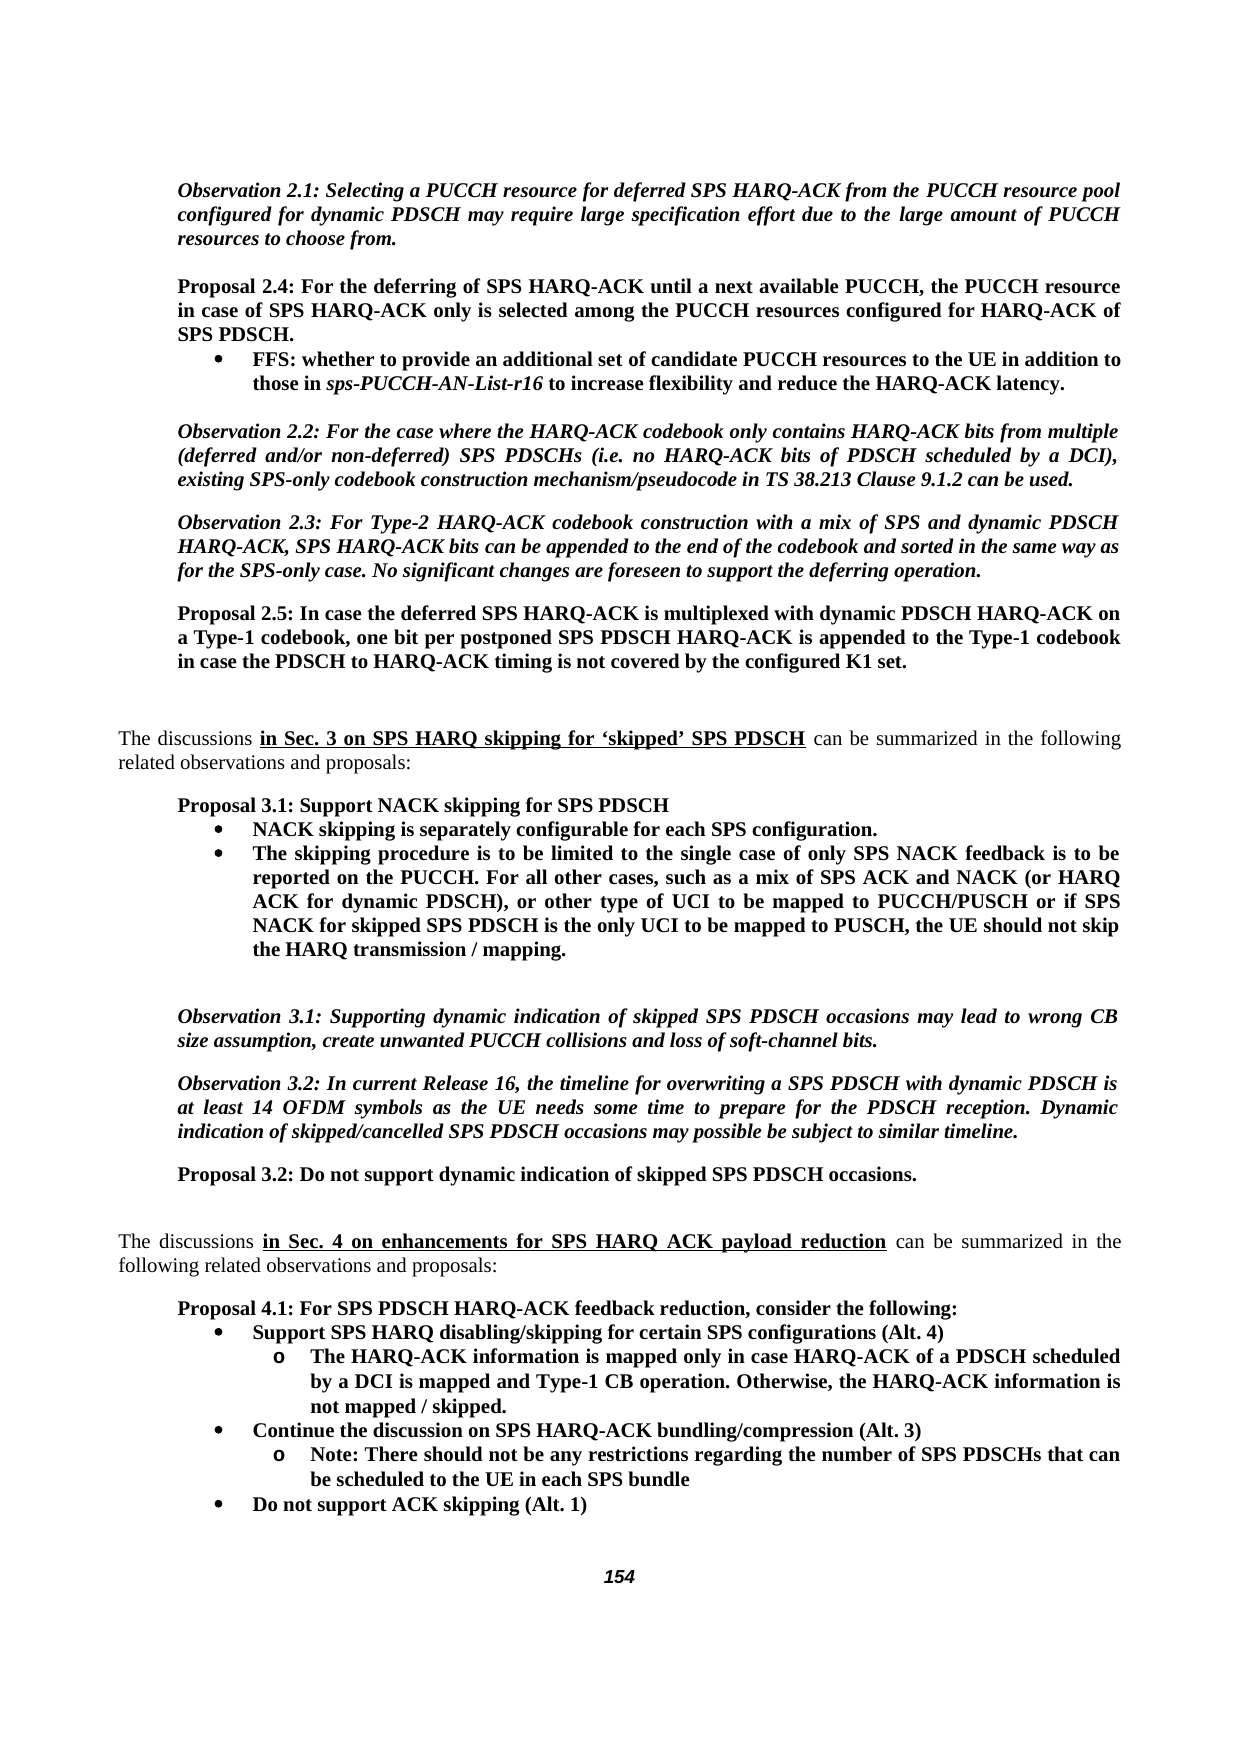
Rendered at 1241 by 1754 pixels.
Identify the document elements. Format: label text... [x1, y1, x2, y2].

text Observation 2.1: Selecting a PUCCH resource for deferred SPS HARQ-ACK from the PUCCH resource pool configured for dynamic PDSCH may require large specification effort due to the large amount of PUCCH resources to choose from. [177, 178, 1122, 250]
list Note: There should not be any restrictions regarding the number of SPS PDSCHs that can be scheduled to the UE in each SPS bundle [273, 1442, 1122, 1491]
text The discussions in Sec. 4 on enhancements for SPS HARQ ACK payload reduction can be summarized in the following related observations and proposals: [118, 1229, 1122, 1277]
text Observation 2.2: For the case where the HARQ-ACK codebook only contains HARQ-ACK bits from multiple (deferred and/or non-deferred) SPS PDSCHs (i.e. no HARQ-ACK bits of PDSCH scheduled by a DCI), existing SPS-only codebook construction mechanism/pseudocode in TS 38.213 Clause 9.1.2 can be used. [177, 419, 1122, 491]
text Observation 3.1: Supporting dynamic indication of skipped SPS PDSCH occasions may lead to wrong CB size assumption, create unwanted PUCCH collisions and loss of soft-channel bits. [177, 1004, 1122, 1052]
text Proposal 4.1: For SPS PDSCH HARQ-ACK feedback reduction, consider the following: [177, 1296, 1122, 1320]
list Do not support ACK skipping (Alt. 1) [215, 1491, 1122, 1516]
list The HARQ-ACK information is mapped only in case HARQ-ACK of a PDSCH scheduled by a DCI is mapped and Type-1 CB operation. Otherwise, the HARQ-ACK information is not mapped / skipped. [273, 1344, 1122, 1418]
text Observation 3.2: In current Release 16, the timeline for overwriting a SPS PDSCH with dynamic PDSCH is at least 14 OFDM symbols as the UE needs some time to prepare for the PDSCH reception. Dynamic indication of skipped/cancelled SPS PDSCH occasions may possible be subject to similar timeline. [177, 1071, 1122, 1143]
text Proposal 2.4: For the deferring of SPS HARQ-ACK until a next available PUCCH, the PUCCH resource in case of SPS HARQ-ACK only is selected among the PUCCH resources configured for HARQ-ACK of SPS PDSCH. [177, 274, 1122, 346]
text Proposal 3.1: Support NACK skipping for SPS PDSCH [177, 793, 1122, 817]
text Observation 2.3: For Type-2 HARQ-ACK codebook construction with a mix of SPS and dynamic PDSCH HARQ-ACK, SPS HARQ-ACK bits can be appended to the end of the codebook and sorted in the same way as for the SPS-only case. No significant changes are foreseen to support the deferring operation. [177, 509, 1122, 582]
list Support SPS HARQ disabling/skipping for certain SPS configurations (Alt. 4) [215, 1320, 1122, 1344]
text The discussions in Sec. 3 on SPS HARQ skipping for ‘skipped’ SPS PDSCH can be summarized in the following related observations and proposals: [118, 726, 1122, 774]
text Proposal 2.5: In case the deferred SPS HARQ-ACK is multiplexed with dynamic PDSCH HARQ-ACK on a Type-1 codebook, one bit per postponed SPS PDSCH HARQ-ACK is appended to the Type-1 codebook in case the PDSCH to HARQ-ACK timing is not covered by the configured K1 set. [177, 601, 1122, 673]
list NACK skipping is separately configurable for each SPS configuration. [215, 817, 1122, 841]
list FFS: whether to provide an additional set of candidate PUCCH resources to the UE in addition to those in sps-PUCCH-AN-List-r16 to increase flexibility and reduce the HARQ-ACK latency. [215, 346, 1122, 394]
list Continue the discussion on SPS HARQ-ACK bundling/compression (Alt. 3) [215, 1418, 1122, 1442]
text Proposal 3.2: Do not support dynamic indication of skipped SPS PDSCH occasions. [177, 1162, 1122, 1186]
list The skipping procedure is to be limited to the single case of only SPS NACK feedback is to be reported on the PUCCH. For all other cases, such as a mix of SPS ACK and NACK (or HARQ ACK for dynamic PDSCH), or other type of UCI to be mapped to PUCCH/PUSCH or if SPS NACK for skipped SPS PDSCH is the only UCI to be mapped to PUSCH, the UE should not skip the HARQ transmission / mapping. [215, 841, 1122, 961]
